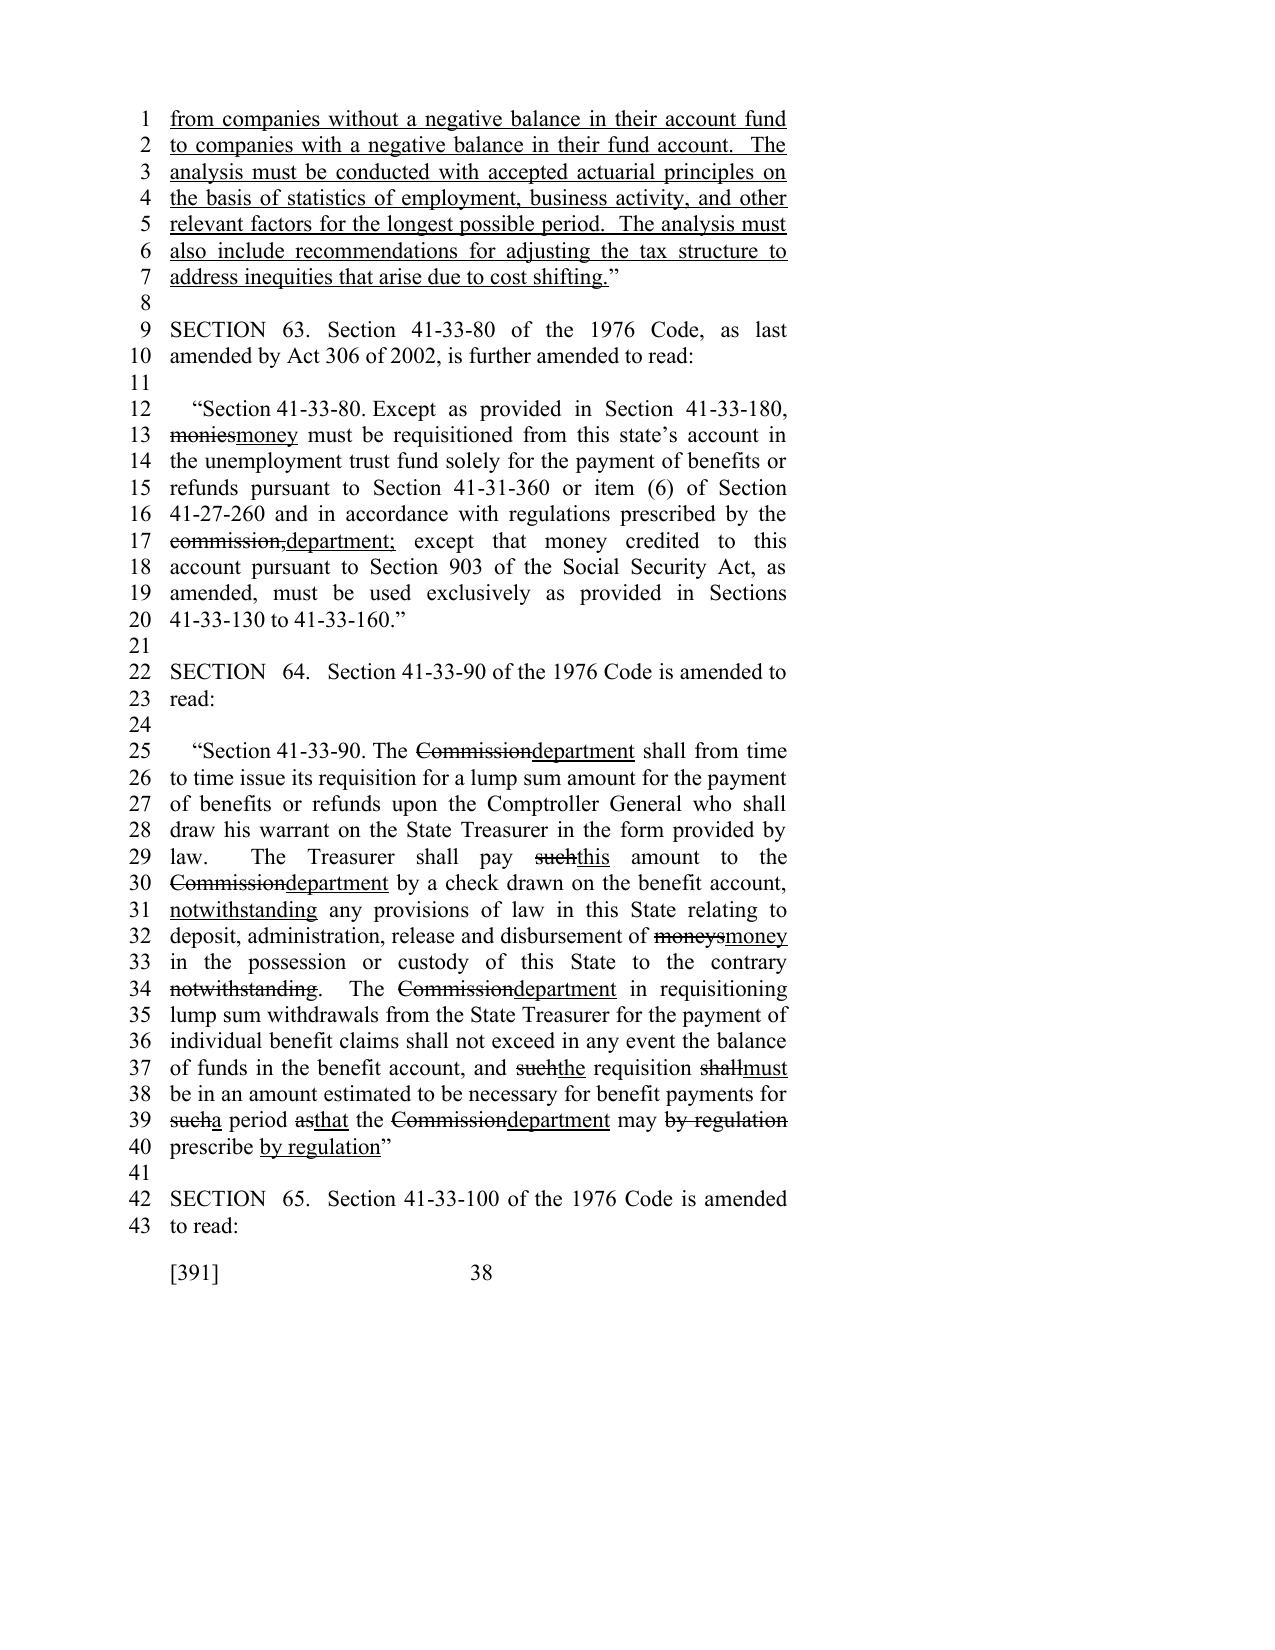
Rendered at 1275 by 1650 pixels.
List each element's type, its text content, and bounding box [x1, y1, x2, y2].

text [169, 129, 787, 154]
text “Section 41-33-90. The Commissiondepartment shall from time to time issue its requisition for a lump sum amount for the payment of benefits or refunds upon the Comptroller General who shall draw his warrant on the State Treasurer in the form provided by law. The Treasurer shall pay suchthis amount to the Commissiondepartment by a check drawn on the benefit account, notwithstanding any provisions of law in this State relating to deposit, administration, release and disbursement of moneysmoney in the possession or custody of this State to the contrary notwithstanding. The Commissiondepartment in requisitioning lump sum withdrawals from the State Treasurer for the payment of individual benefit claims shall not exceed in any event the balance of funds in the benefit account, and suchthe requisition shallmust be in an amount estimated to be necessary for benefit payments for sucha period asthat the Commissiondepartment may by regulation prescribe by regulation” [169, 737, 787, 1159]
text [169, 105, 787, 128]
text SECTION 63. Section 41-33-80 of the 1976 Code, as last amended by Act 306 of 2002, is further amended to read: [169, 316, 787, 368]
text SECTION 64. Section 41-33-90 of the 1976 Code is amended to read: [169, 658, 787, 711]
text “Section 41-33-80. Except as provided in Section 41-33-180, moniesmoney must be requisitioned from this state’s account in the unemployment trust fund solely for the payment of benefits or refunds pursuant to Section 41-31-360 or item (6) of Section 41-27-260 and in accordance with regulations prescribed by the commission,department; except that money credited to this account pursuant to Section 903 of the Social Security Act, as amended, must be used exclusively as provided in Sections 41-33-130 to 41-33-160.” [169, 395, 787, 632]
text SECTION 65. Section 41-33-100 of the 1976 Code is amended to read: [169, 1186, 787, 1238]
